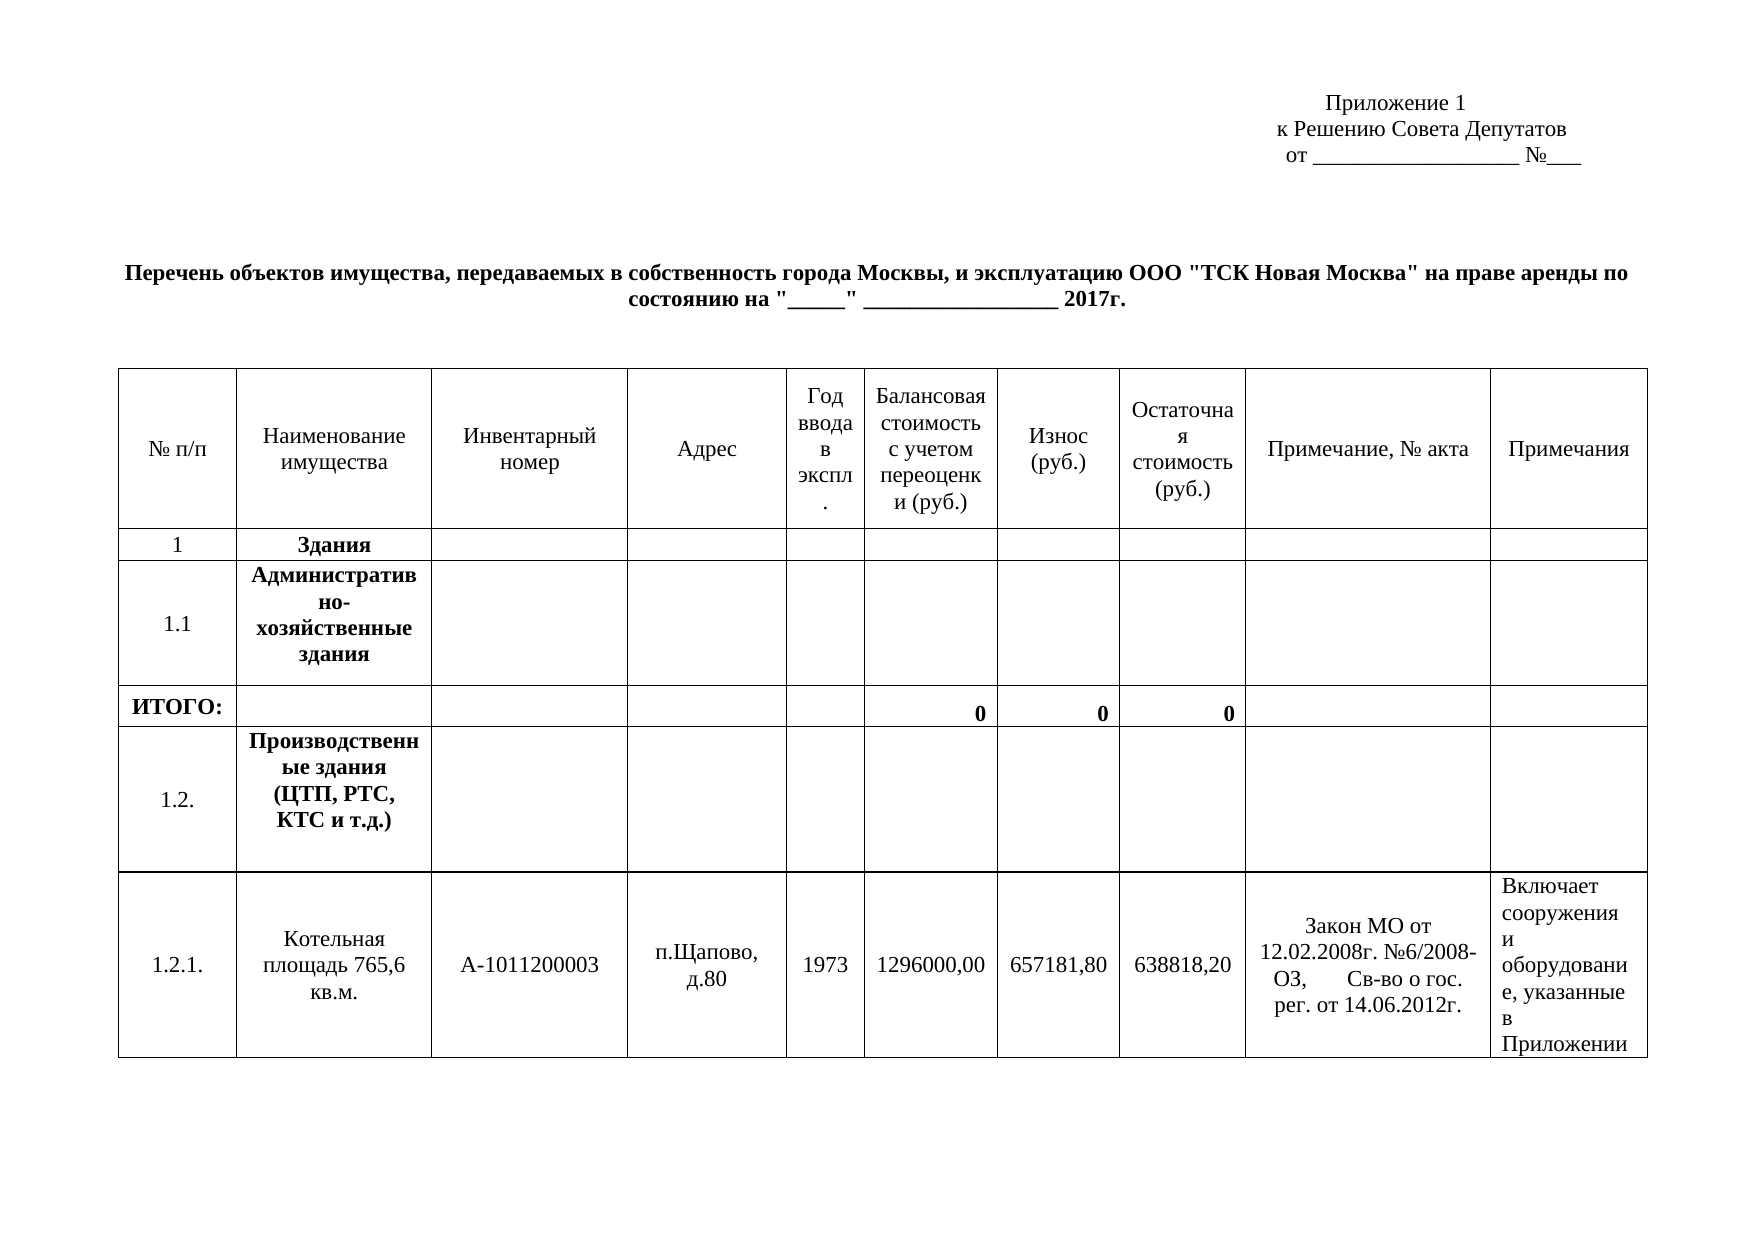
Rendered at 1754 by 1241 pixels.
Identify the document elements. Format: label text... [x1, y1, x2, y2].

table_cell [865, 561, 997, 685]
table_cell Здания [237, 529, 431, 560]
table_cell ИТОГО: [119, 686, 236, 726]
table_cell [1120, 727, 1245, 871]
table_header Балансовая стоимость с учетом переоценки (руб.) [865, 369, 997, 528]
table_cell 0 [998, 686, 1119, 726]
table_cell Производственные здания (ЦТП, РТС, КТС и т.д.) [237, 727, 431, 871]
table_cell п.Щапово, д.80 [628, 873, 786, 1057]
table_cell [998, 529, 1119, 560]
table_cell 0 [865, 686, 997, 726]
table_cell 1 [119, 529, 236, 560]
table_header Год ввода в экспл. [787, 369, 864, 528]
table_cell [237, 686, 431, 726]
table_cell [1120, 561, 1245, 685]
table_cell 657181,80 [998, 873, 1119, 1057]
table_cell 1.1 [119, 561, 236, 685]
table_header Адрес [628, 369, 786, 528]
table_cell [998, 561, 1119, 685]
table_cell 1.2. [119, 727, 236, 871]
text Перечень объектов имущества, передаваемых в собственность города Москвы, и эксплуатацию ООО "ТСК Новая Москва" на праве аренды по состоянию на "_____" _________________ 2017г. [118, 259, 1636, 311]
table_header Примечание, № акта [1246, 369, 1490, 528]
table_header № п/п [119, 369, 236, 528]
table_cell [1246, 561, 1490, 685]
table_header Остаточная стоимость (руб.) [1120, 369, 1245, 528]
table_cell [628, 727, 786, 871]
text от __________________ №___ [118, 141, 1636, 168]
table_cell А-1011200003 [432, 873, 627, 1057]
table_header Наименование имущества [237, 369, 431, 528]
table_cell [1246, 727, 1490, 871]
table_cell [865, 727, 997, 871]
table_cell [1491, 873, 1647, 1057]
table_cell Котельная площадь 765,6 кв.м. [237, 873, 431, 1057]
table_cell 1973 [787, 873, 864, 1057]
table_cell [1246, 686, 1490, 726]
table_cell 638818,20 [1120, 873, 1245, 1057]
text к Решению Совета Депутатов [118, 115, 1636, 141]
table_cell [998, 727, 1119, 871]
table_cell [865, 529, 997, 560]
table_cell 1296000,00 [865, 873, 997, 1057]
table_cell [628, 529, 786, 560]
table_cell [1246, 529, 1490, 560]
table_cell [432, 561, 627, 685]
table_cell 0 [1120, 686, 1245, 726]
table_cell 1.2.1. [119, 873, 236, 1057]
table_header Износ (руб.) [998, 369, 1119, 528]
table_cell [432, 727, 627, 871]
table_cell [787, 561, 864, 685]
table_cell [787, 529, 864, 560]
text Приложение 1 [118, 89, 1636, 115]
table_cell [1491, 529, 1647, 560]
table_header Инвентарный номер [432, 369, 627, 528]
table_cell [628, 561, 786, 685]
table_cell Закон МО от 12.02.2008г. №6/2008-ОЗ, Св-во о гос. рег. от 14.06.2012г. [1246, 873, 1490, 1057]
table_cell [1491, 561, 1647, 685]
table_cell [432, 529, 627, 560]
table_cell [1491, 686, 1647, 726]
table_cell [787, 686, 864, 726]
table_cell [1120, 529, 1245, 560]
table_cell Административно-хозяйственные здания [237, 561, 431, 685]
table_cell [1491, 727, 1647, 871]
table_cell [628, 686, 786, 726]
table_cell [787, 727, 864, 871]
table_header Примечания [1491, 369, 1647, 528]
table_cell [432, 686, 627, 726]
